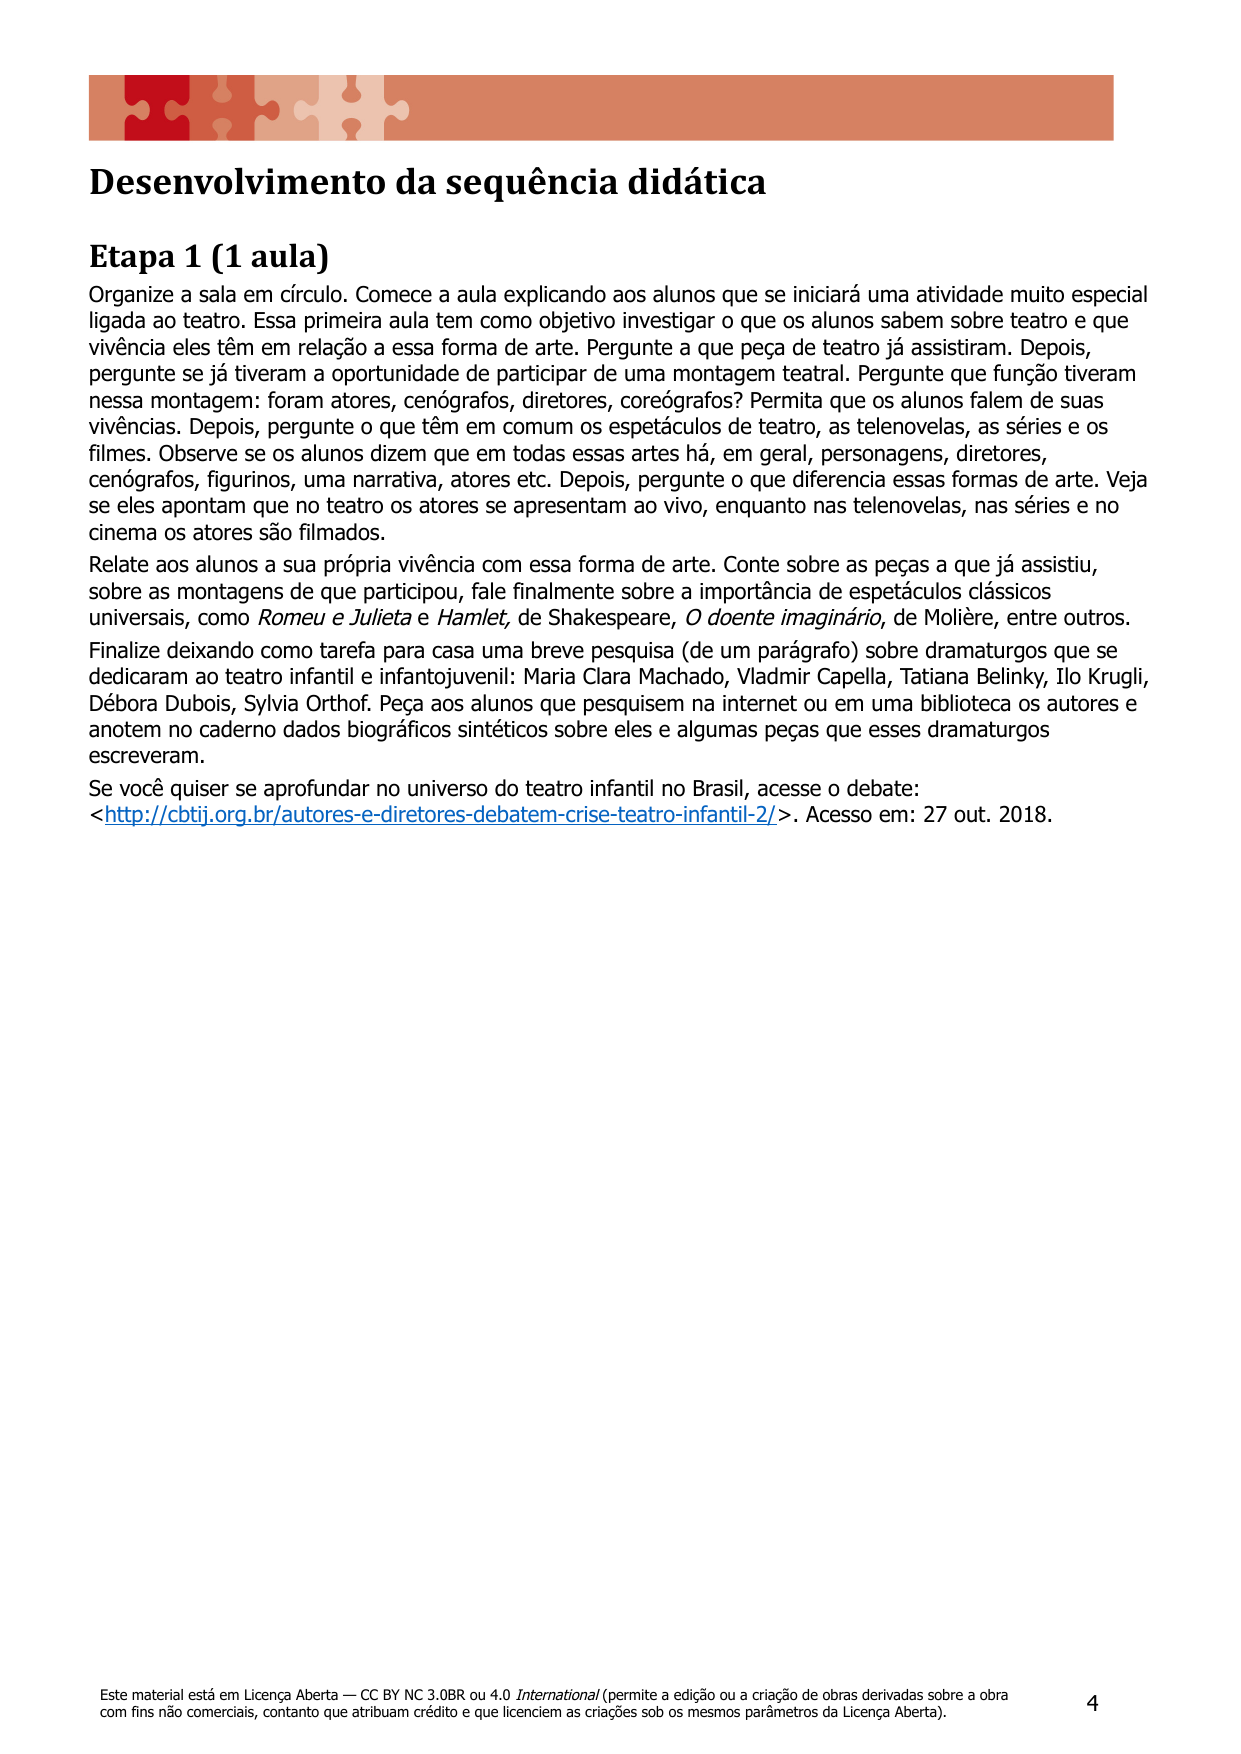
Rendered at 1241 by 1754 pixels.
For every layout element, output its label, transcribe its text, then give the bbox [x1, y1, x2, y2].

text Etapa 1 (1 aula) [89, 235, 1152, 274]
text Relate aos alunos a sua própria vivência com essa forma de arte. Conte sobre as peças a que já assistiu, sobre as montagens de que participou, fale finalmente sobre a importância de espetáculos clássicos universais, como Romeu e Julieta e Hamlet, de Shakespeare, O doente imaginário, de Molière, entre outros. [89, 551, 1152, 630]
text Finalize deixando como tarefa para casa uma breve pesquisa (de um parágrafo) sobre dramaturgos que se dedicaram ao teatro infantil e infantojuvenil: Maria Clara Machado, Vladmir Capella, Tatiana Belinky, Ilo Krugli, Débora Dubois, Sylvia Orthof. Peça aos alunos que pesquisem na internet ou em uma biblioteca os autores e anotem no caderno dados biográficos sintéticos sobre eles e algumas peças que esses dramaturgos escreveram. [89, 636, 1152, 768]
text Desenvolvimento da sequência didática [89, 159, 1152, 203]
text Organize a sala em círculo. Comece a aula explicando aos alunos que se iniciará uma atividade muito especial ligada ao teatro. Essa primeira aula tem como objetivo investigar o que os alunos sabem sobre teatro e que vivência eles têm em relação a essa forma de arte. Pergunte a que peça de teatro já assistiram. Depois, pergunte se já tiveram a oportunidade de participar de uma montagem teatral. Pergunte que função tiveram nessa montagem: foram atores, cenógrafos, diretores, coreógrafos? Permita que os alunos falem de suas vivências. Depois, pergunte o que têm em comum os espetáculos de teatro, as telenovelas, as séries e os filmes. Observe se os alunos dizem que em todas essas artes há, em geral, personagens, diretores, cenógrafos, figurinos, uma narrativa, atores etc. Depois, pergunte o que diferencia essas formas de arte. Veja se eles apontam que no teatro os atores se apresentam ao vivo, enquanto nas telenovelas, nas séries e no cinema os atores são filmados. [89, 280, 1152, 545]
picture [88, 75, 1114, 153]
text Se você quiser se aprofundar no universo do teatro infantil no Brasil, acesse o debate: <http://cbtij.org.br/autores-e-diretores-debatem-crise-teatro-infantil-2/>. Acesso em: 27 out. 2018. [89, 774, 1152, 827]
